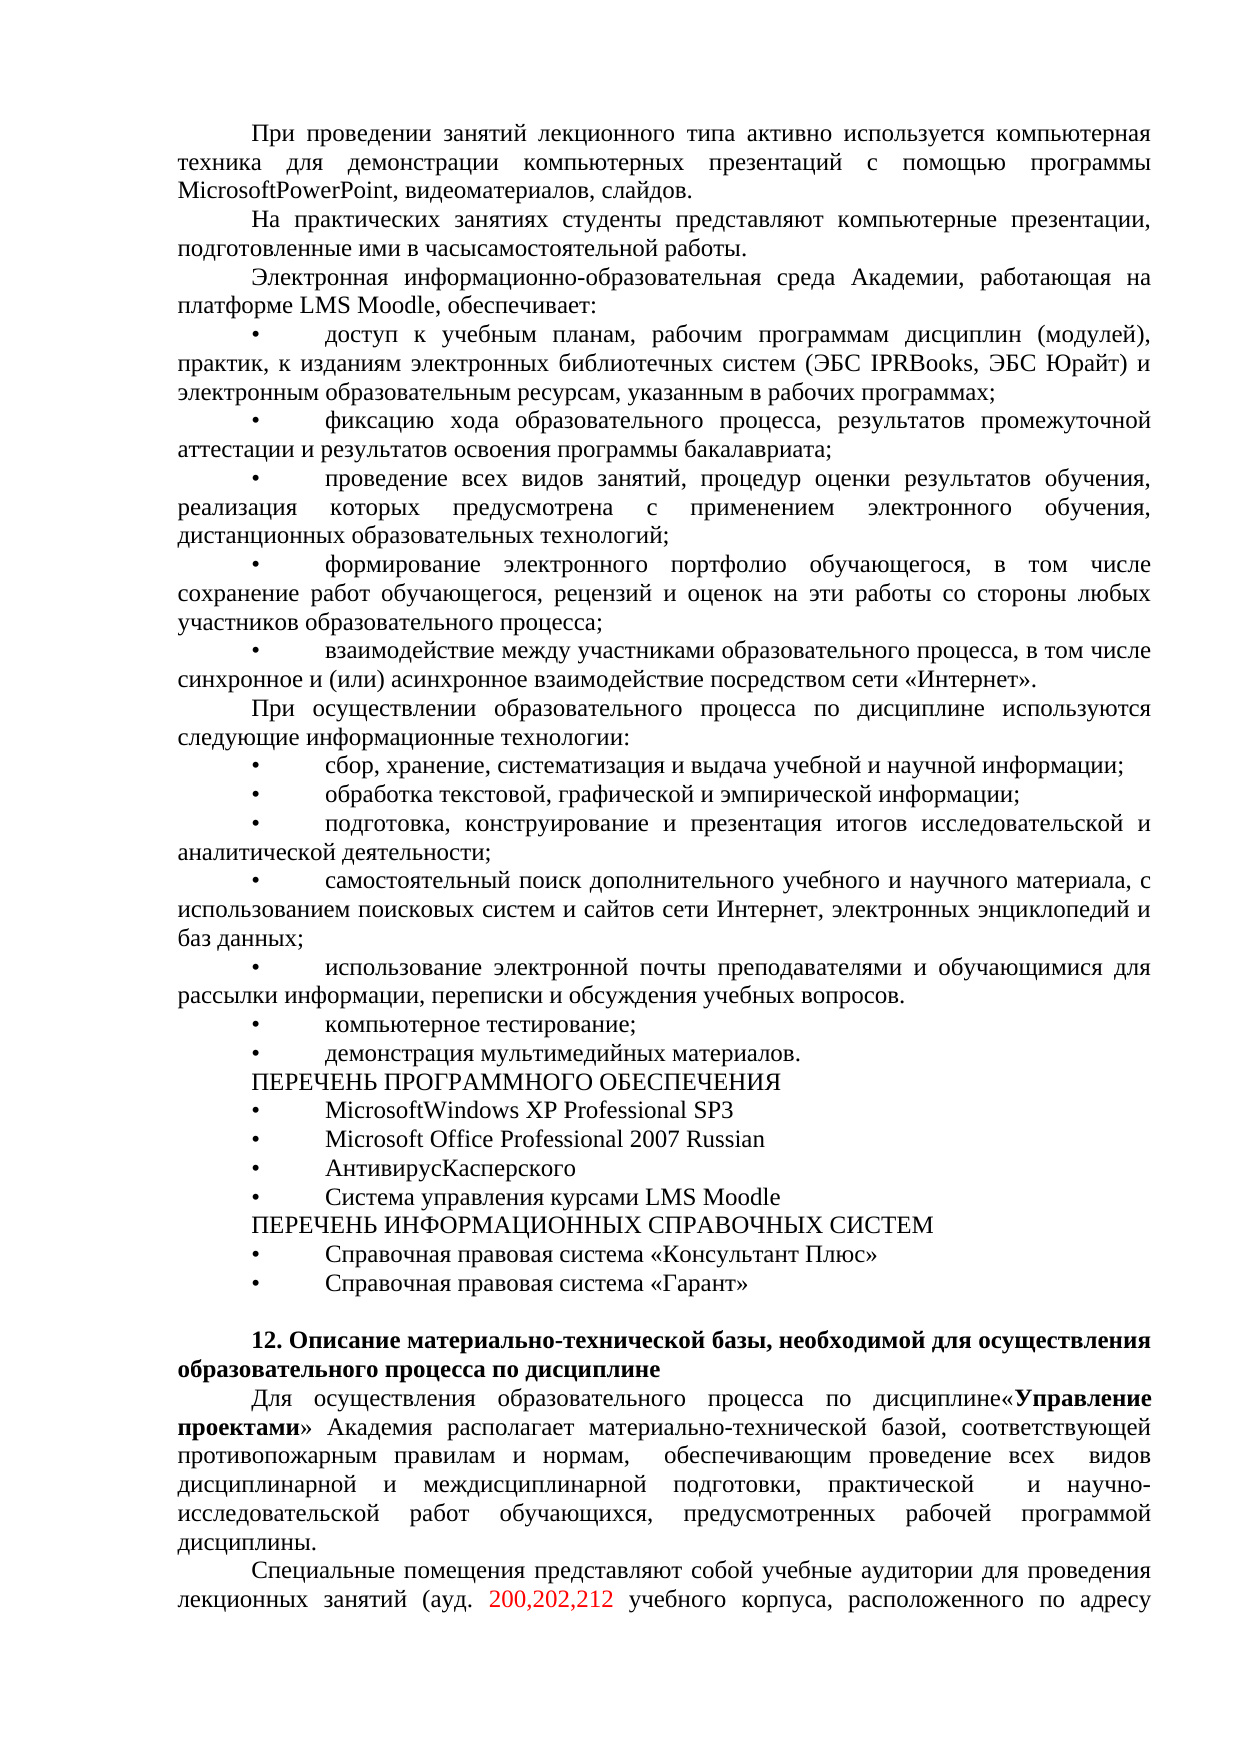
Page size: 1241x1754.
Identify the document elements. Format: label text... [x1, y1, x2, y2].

text • обработка текстовой, графической и эмпирической информации; [177, 779, 1152, 808]
text • фиксацию хода образовательного процесса, результатов промежуточной аттестации и результатов освоения программы бакалавриата; [177, 406, 1152, 463]
text • взаимодействие между участниками образовательного процесса, в том числе синхронное и (или) асинхронное взаимодействие посредством сети «Интернет». [177, 636, 1152, 693]
text • формирование электронного портфолио обучающегося, в том числе сохранение работ обучающегося, рецензий и оценок на эти работы со стороны любых участников образовательного процесса; [177, 549, 1152, 636]
text Для осуществления образовательного процесса по дисциплине«Управление проектами» Академия располагает материально-технической базой, соответствующей противопожарным правилам и нормам, обеспечивающим проведение всех видов дисциплинарной и междисциплинарной подготовки, практической и научно-исследовательской работ обучающихся, предусмотренных рабочей программой дисциплины. [177, 1383, 1152, 1556]
text При осуществлении образовательного процесса по дисциплине используются следующие информационные технологии: [177, 693, 1152, 751]
text Электронная информационно-образовательная среда Академии, работающая на платформе LMS Moodle, обеспечивает: [177, 262, 1152, 319]
text На практических занятиях студенты представляют компьютерные презентации, подготовленные ими в часысамостоятельной работы. [177, 204, 1152, 262]
text • Справочная правовая система «Гарант» [177, 1268, 1152, 1297]
text • подготовка, конструирование и презентация итогов исследовательской и аналитической деятельности; [177, 808, 1152, 866]
text • проведение всех видов занятий, процедур оценки результатов обучения, реализация которых предусмотрена с применением электронного обучения, дистанционных образовательных технологий; [177, 463, 1152, 549]
text ПЕРЕЧЕНЬ ПРОГРАММНОГО ОБЕСПЕЧЕНИЯ [177, 1067, 1152, 1096]
text • Cистема управления курсами LMS Moodle [177, 1182, 1152, 1211]
text • MicrosoftWindows XP Professional SP3 [177, 1096, 1152, 1124]
text • демонстрация мультимедийных материалов. [177, 1038, 1152, 1067]
text • Справочная правовая система «Консультант Плюс» [177, 1239, 1152, 1268]
text ПЕРЕЧЕНЬ ИНФОРМАЦИОННЫХ СПРАВОЧНЫХ СИСТЕМ [177, 1211, 1152, 1239]
text 12. Описание материально-технической базы, необходимой для осуществления образовательного процесса по дисциплине [177, 1326, 1152, 1383]
text • Microsoft Office Professional 2007 Russian [177, 1124, 1152, 1153]
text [177, 1556, 1152, 1613]
text • использование электронной почты преподавателями и обучающимися для рассылки информации, переписки и обсуждения учебных вопросов. [177, 952, 1152, 1009]
text • самостоятельный поиск дополнительного учебного и научного материала, с использованием поисковых систем и сайтов сети Интернет, электронных энциклопедий и баз данных; [177, 866, 1152, 952]
text • компьютерное тестирование; [177, 1009, 1152, 1038]
text • АнтивирусКасперского [177, 1153, 1152, 1182]
text • сбор, хранение, систематизация и выдача учебной и научной информации; [177, 751, 1152, 779]
text При проведении занятий лекционного типа активно используется компьютерная техника для демонстрации компьютерных презентаций с помощью программы MicrosoftPowerPoint, видеоматериалов, слайдов. [177, 118, 1152, 204]
text • доступ к учебным планам, рабочим программам дисциплин (модулей), практик, к изданиям электронных библиотечных систем (ЭБС IPRBooks, ЭБС Юрайт) и электронным образовательным ресурсам, указанным в рабочих программах; [177, 319, 1152, 406]
